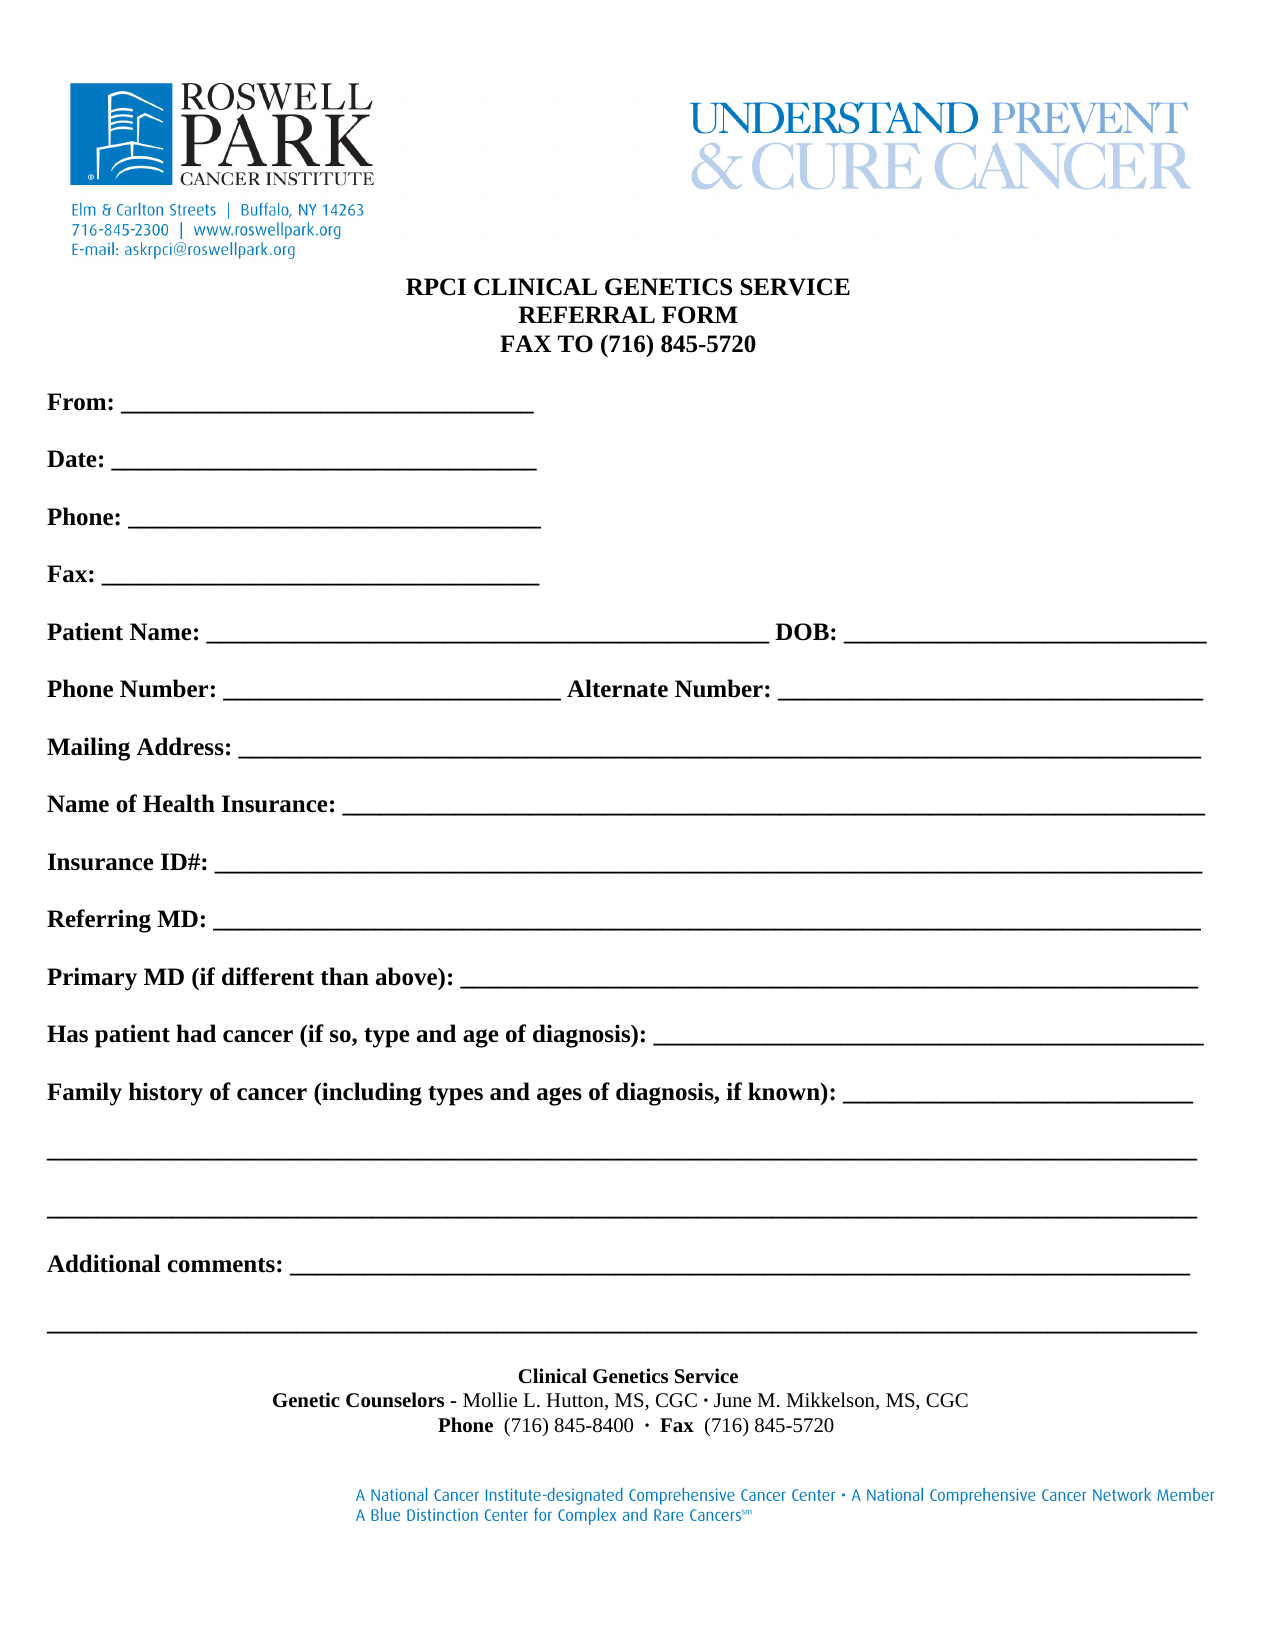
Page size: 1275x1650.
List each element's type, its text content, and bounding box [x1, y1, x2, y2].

text Name of Health Insurance: _____________________________________________________________________ [47, 789, 1209, 818]
text From: _________________________________ [47, 387, 1209, 416]
text RPCI CLINICAL GENETICS SERVICE [47, 272, 1209, 301]
text FAX TO (716) 845-5720 [47, 329, 1209, 358]
text REFERRAL FORM [47, 301, 1209, 329]
text Phone (716) 845-8400 ∙ Fax (716) 845-5720 [47, 1412, 1209, 1437]
text Insurance ID#: _______________________________________________________________________________ [47, 847, 1209, 876]
text Referring MD: _______________________________________________________________________________ [47, 904, 1209, 933]
picture [318, 1444, 1248, 1564]
text Date: __________________________________ [47, 444, 1209, 473]
text ____________________________________________________________________________________________ [47, 1192, 1209, 1221]
text Phone Number: ___________________________ Alternate Number: __________________________________ [47, 674, 1209, 703]
text Phone: _________________________________ [47, 502, 1209, 531]
text ____________________________________________________________________________________________ [47, 1134, 1209, 1163]
text Mailing Address: _____________________________________________________________________________ [47, 732, 1209, 761]
text Has patient had cancer (if so, type and age of diagnosis): ____________________________________________ [47, 1019, 1209, 1048]
text Clinical Genetics Service [47, 1364, 1209, 1388]
text Patient Name: _____________________________________________ DOB: _____________________________ [47, 617, 1209, 646]
picture [65, 56, 1192, 272]
text ____________________________________________________________________________________________ [47, 1307, 1209, 1336]
text Primary MD (if different than above): ___________________________________________________________ [47, 962, 1209, 991]
text Additional comments: ________________________________________________________________________ [47, 1249, 1209, 1278]
text Family history of cancer (including types and ages of diagnosis, if known): ____________________________ [47, 1077, 1209, 1106]
text Fax: ___________________________________ [47, 559, 1209, 617]
text Genetic Counselors - Mollie L. Hutton, MS, CGC ∙ June M. Mikkelson, MS, CGC [131, 1388, 1209, 1412]
